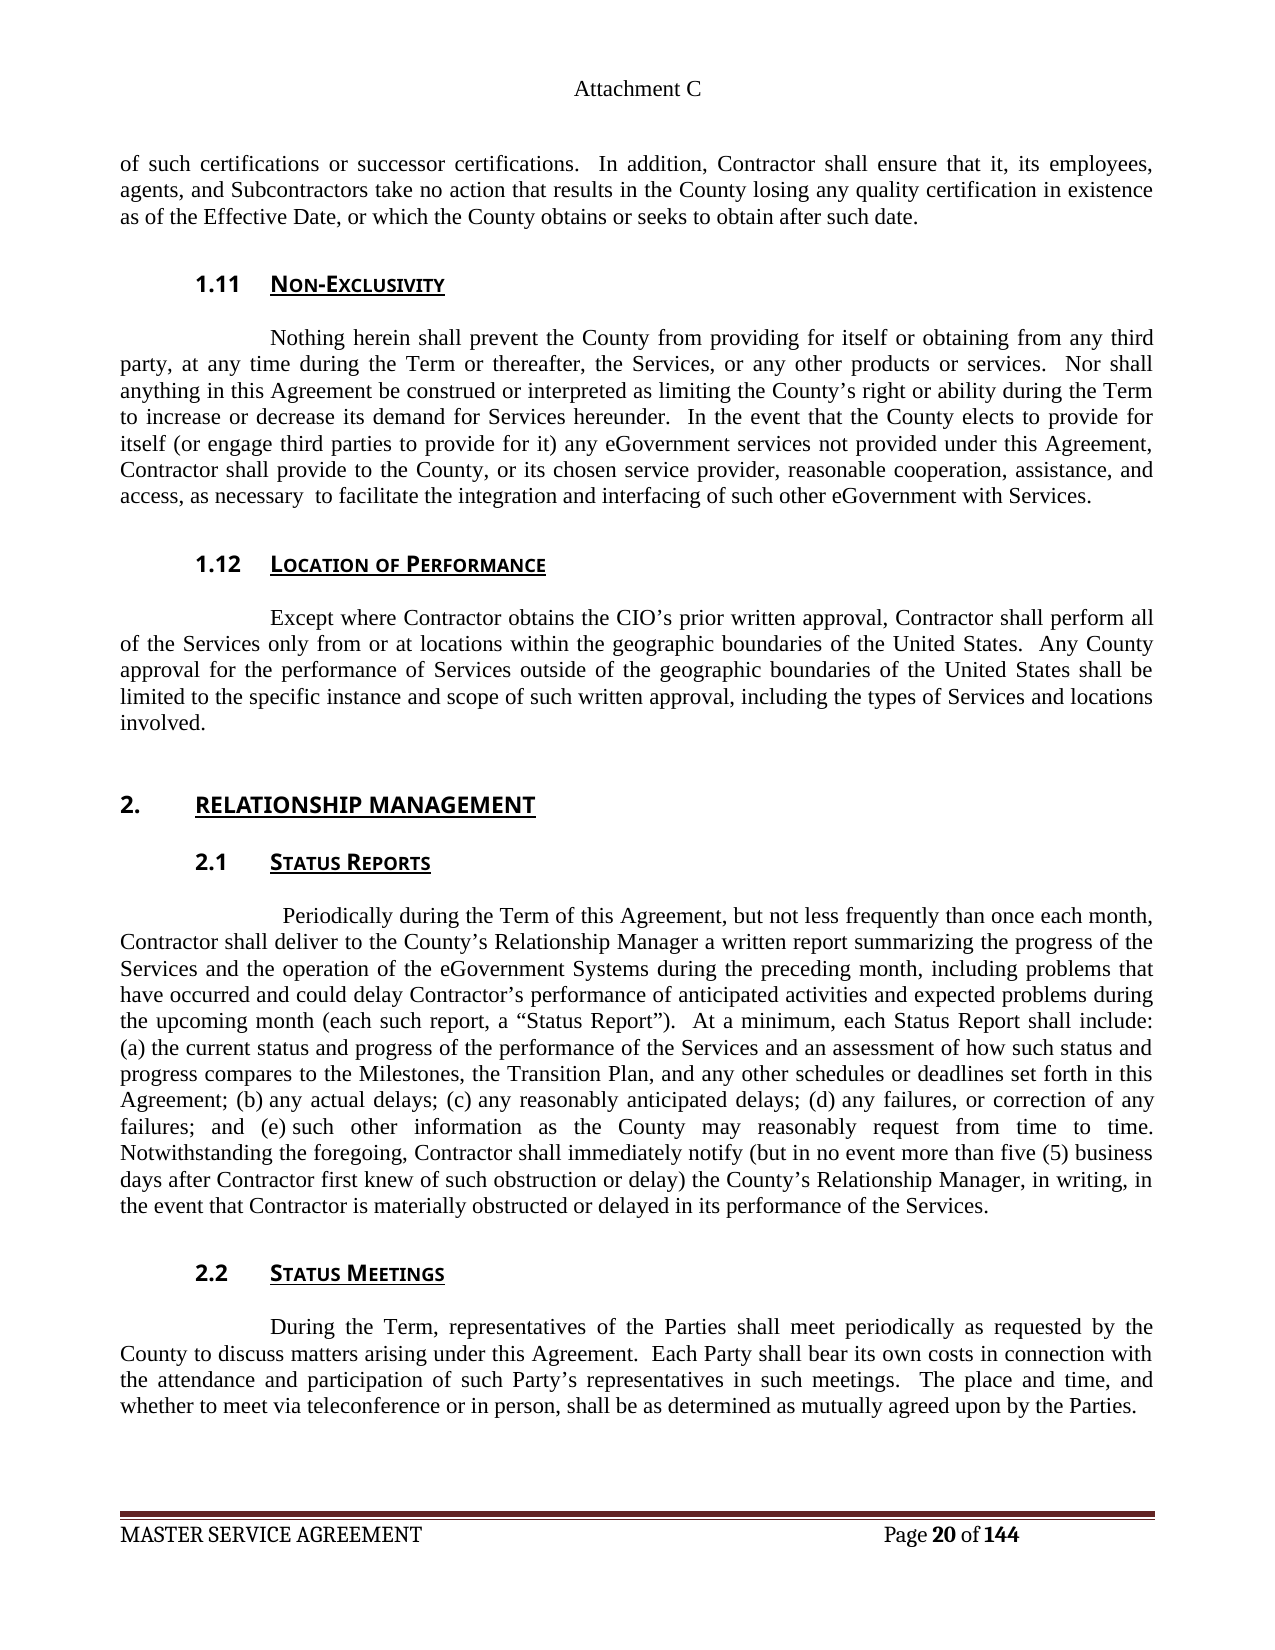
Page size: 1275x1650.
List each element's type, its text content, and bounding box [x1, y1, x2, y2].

text Nothing herein shall prevent the County from providing for itself or obtaining from any third party, at any time during the Term or thereafter, the Services, or any other products or services. Nor shall anything in this Agreement be construed or interpreted as limiting the County’s right or ability during the Term to increase or decrease its demand for Services hereunder. In the event that the County elects to provide for itself (or engage third parties to provide for it) any eGovernment services not provided under this Agreement, Contractor shall provide to the County, or its chosen service provider, reasonable cooperation, assistance, and access, as necessary to facilitate the integration and interfacing of such other eGovernment with Services. [120, 324, 1155, 509]
subtitle RELATIONSHIP MANAGEMENT [120, 788, 1155, 821]
subtitle Status Meetings [195, 1257, 1155, 1288]
text Periodically during the Term of this Agreement, but not less frequently than once each month, Contractor shall deliver to the County’s Relationship Manager a written report summarizing the progress of the Services and the operation of the eGovernment Systems during the preceding month, including problems that have occurred and could delay Contractor’s performance of anticipated activities and expected problems during the upcoming month (each such report, a “Status Report”). At a minimum, each Status Report shall include: (a) the current status and progress of the performance of the Services and an assessment of how such status and progress compares to the Milestones, the Transition Plan, and any other schedules or deadlines set forth in this Agreement; (b) any actual delays; (c) any reasonably anticipated delays; (d) any failures, or correction of any failures; and (e) such other information as the County may reasonably request from time to time. Notwithstanding the foregoing, Contractor shall immediately notify (but in no event more than five (5) business days after Contractor first knew of such obstruction or delay) the County’s Relationship Manager, in writing, in the event that Contractor is materially obstructed or delayed in its performance of the Services. [120, 902, 1155, 1218]
text During the Term, representatives of the Parties shall meet periodically as requested by the County to discuss matters arising under this Agreement. Each Party shall bear its own costs in connection with the attendance and participation of such Party’s representatives in such meetings. The place and time, and whether to meet via teleconference or in person, shall be as determined as mutually agreed upon by the Parties. [120, 1313, 1155, 1419]
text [120, 150, 1155, 229]
subtitle Status Reports [195, 846, 1155, 877]
subtitle Location of Performance [195, 547, 1155, 579]
subtitle Non-Exclusivity [195, 268, 1155, 299]
text Except where Contractor obtains the CIO’s prior written approval, Contractor shall perform all of the Services only from or at locations within the geographic boundaries of the United States. Any County approval for the performance of Services outside of the geographic boundaries of the United States shall be limited to the specific instance and scope of such written approval, including the types of Services and locations involved. [120, 604, 1155, 736]
